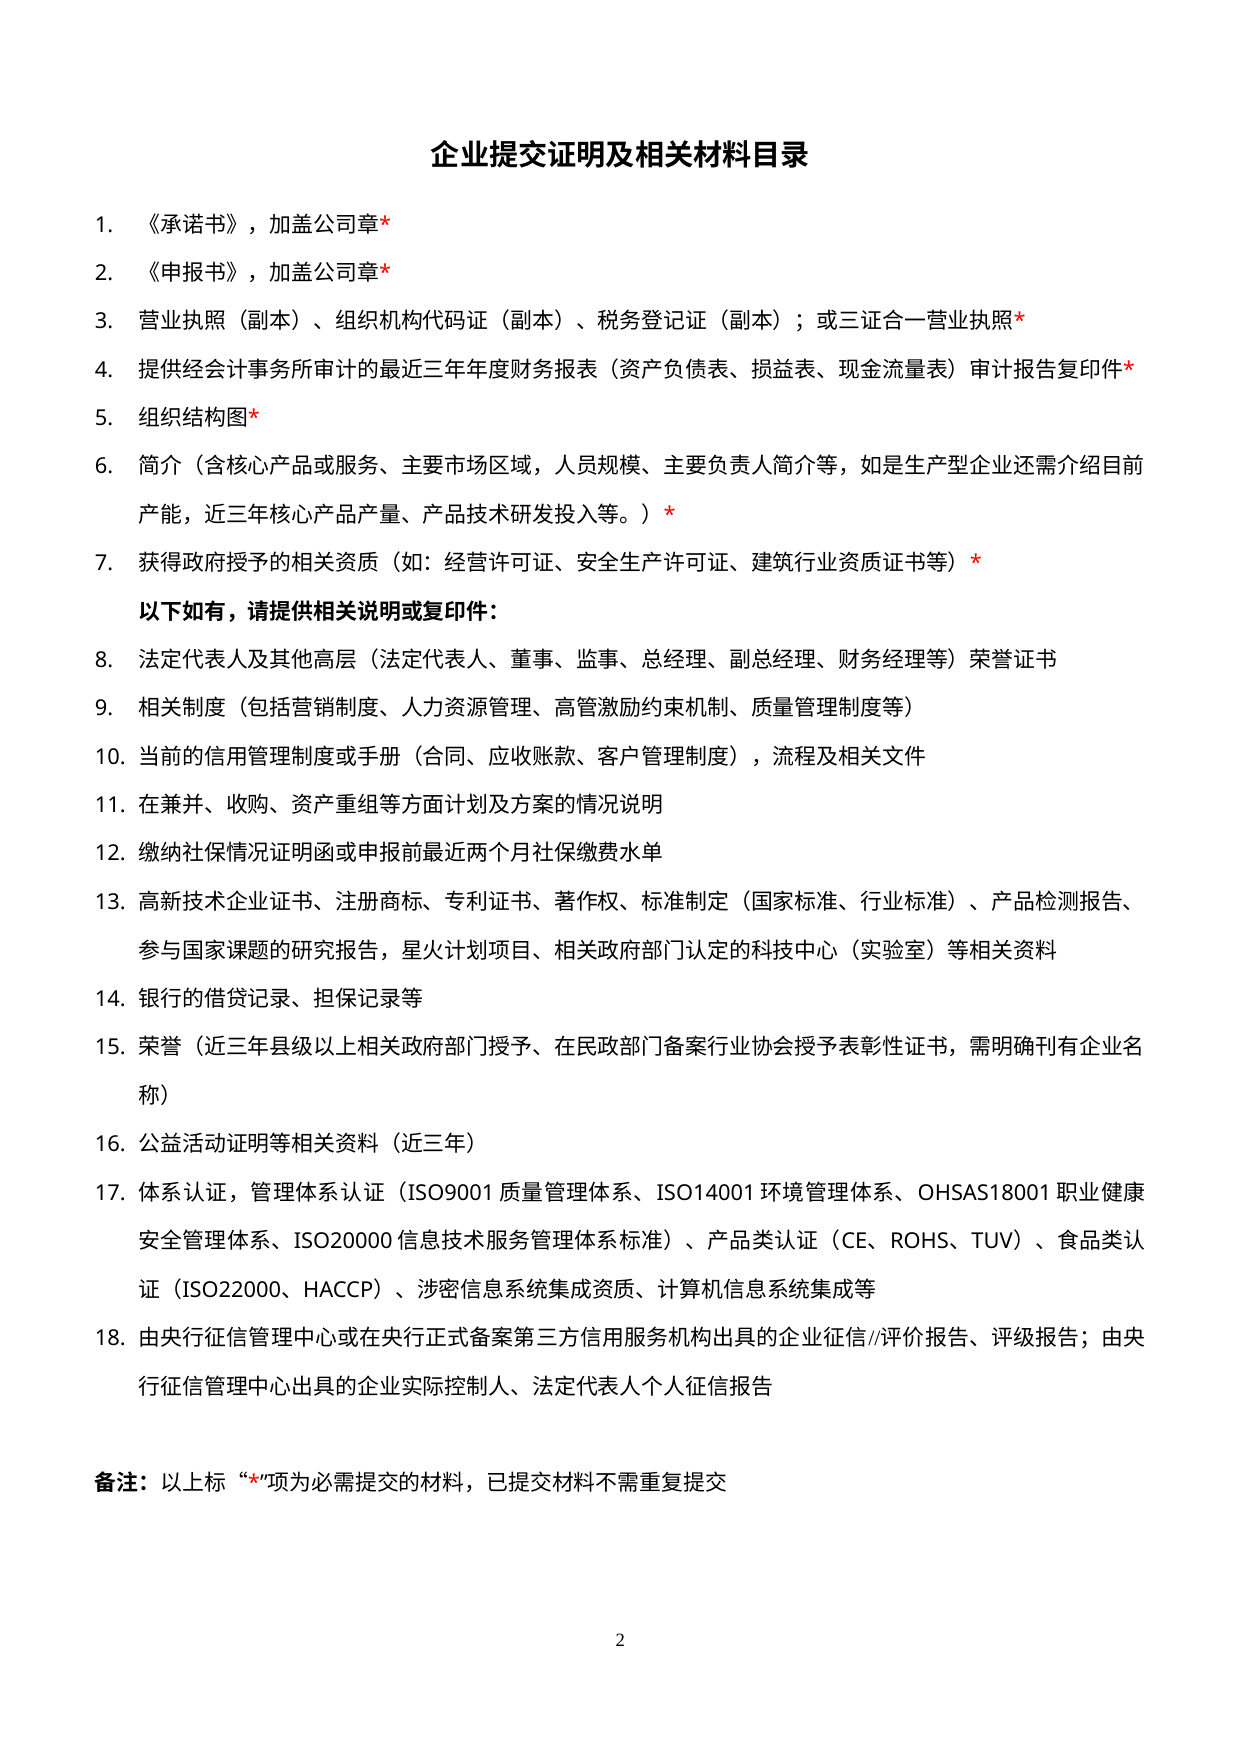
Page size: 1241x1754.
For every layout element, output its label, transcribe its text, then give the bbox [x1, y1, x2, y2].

list 获得政府授予的相关资质（如：经营许可证、安全生产许可证、建筑行业资质证书等）* [94, 545, 1146, 578]
list 简介（含核心产品或服务、主要市场区域，人员规模、主要负责人简介等，如是生产型企业还需介绍目前产能，近三年核心产品产量、产品技术研发投入等。）* [94, 448, 1146, 529]
list 荣誉（近三年县级以上相关政府部门授予、在民政部门备案行业协会授予表彰性证书，需明确刊有企业名称） [94, 1029, 1146, 1110]
list 组织结构图* [94, 400, 1146, 432]
list 相关制度（包括营销制度、人力资源管理、高管激励约束机制、质量管理制度等） [94, 690, 1146, 723]
text 企业提交证明及相关材料目录 [94, 120, 1146, 185]
list 以下如有，请提供相关说明或复印件： [138, 593, 1146, 626]
list 缴纳社保情况证明函或申报前最近两个月社保缴费水单 [94, 835, 1146, 868]
list 由央行征信管理中心或在央行正式备案第三方信用服务机构出具的企业征信//评价报告、评级报告；由央行征信管理中心出具的企业实际控制人、法定代表人个人征信报告 [94, 1320, 1146, 1401]
text 备注：以上标“*”项为必需提交的材料，已提交材料不需重复提交 [94, 1464, 1146, 1497]
list 《承诺书》，加盖公司章* [94, 206, 1146, 239]
list 高新技术企业证书、注册商标、专利证书、著作权、标准制定（国家标准、行业标准）、产品检测报告、参与国家课题的研究报告，星火计划项目、相关政府部门认定的科技中心（实验室）等相关资料 [94, 883, 1146, 965]
list 《申报书》，加盖公司章* [94, 255, 1146, 287]
list 法定代表人及其他高层（法定代表人、董事、监事、总经理、副总经理、财务经理等）荣誉证书 [94, 642, 1146, 674]
list 在兼并、收购、资产重组等方面计划及方案的情况说明 [94, 787, 1146, 819]
list 营业执照（副本）、组织机构代码证（副本）、税务登记证（副本）；或三证合一营业执照* [94, 303, 1146, 336]
list 银行的借贷记录、担保记录等 [94, 981, 1146, 1013]
list 当前的信用管理制度或手册（合同、应收账款、客户管理制度），流程及相关文件 [94, 738, 1146, 771]
list 体系认证，管理体系认证（ISO9001质量管理体系、ISO14001环境管理体系、OHSAS18001职业健康安全管理体系、ISO20000信息技术服务管理体系标准）、产品类认证（CE、ROHS、TUV）、食品类认证（ISO22000、HACCP）、涉密信息系统集成资质、计算机信息系统集成等 [94, 1174, 1146, 1304]
list 提供经会计事务所审计的最近三年年度财务报表（资产负债表、损益表、现金流量表）审计报告复印件* [94, 351, 1146, 384]
list 公益活动证明等相关资料（近三年） [94, 1126, 1146, 1158]
